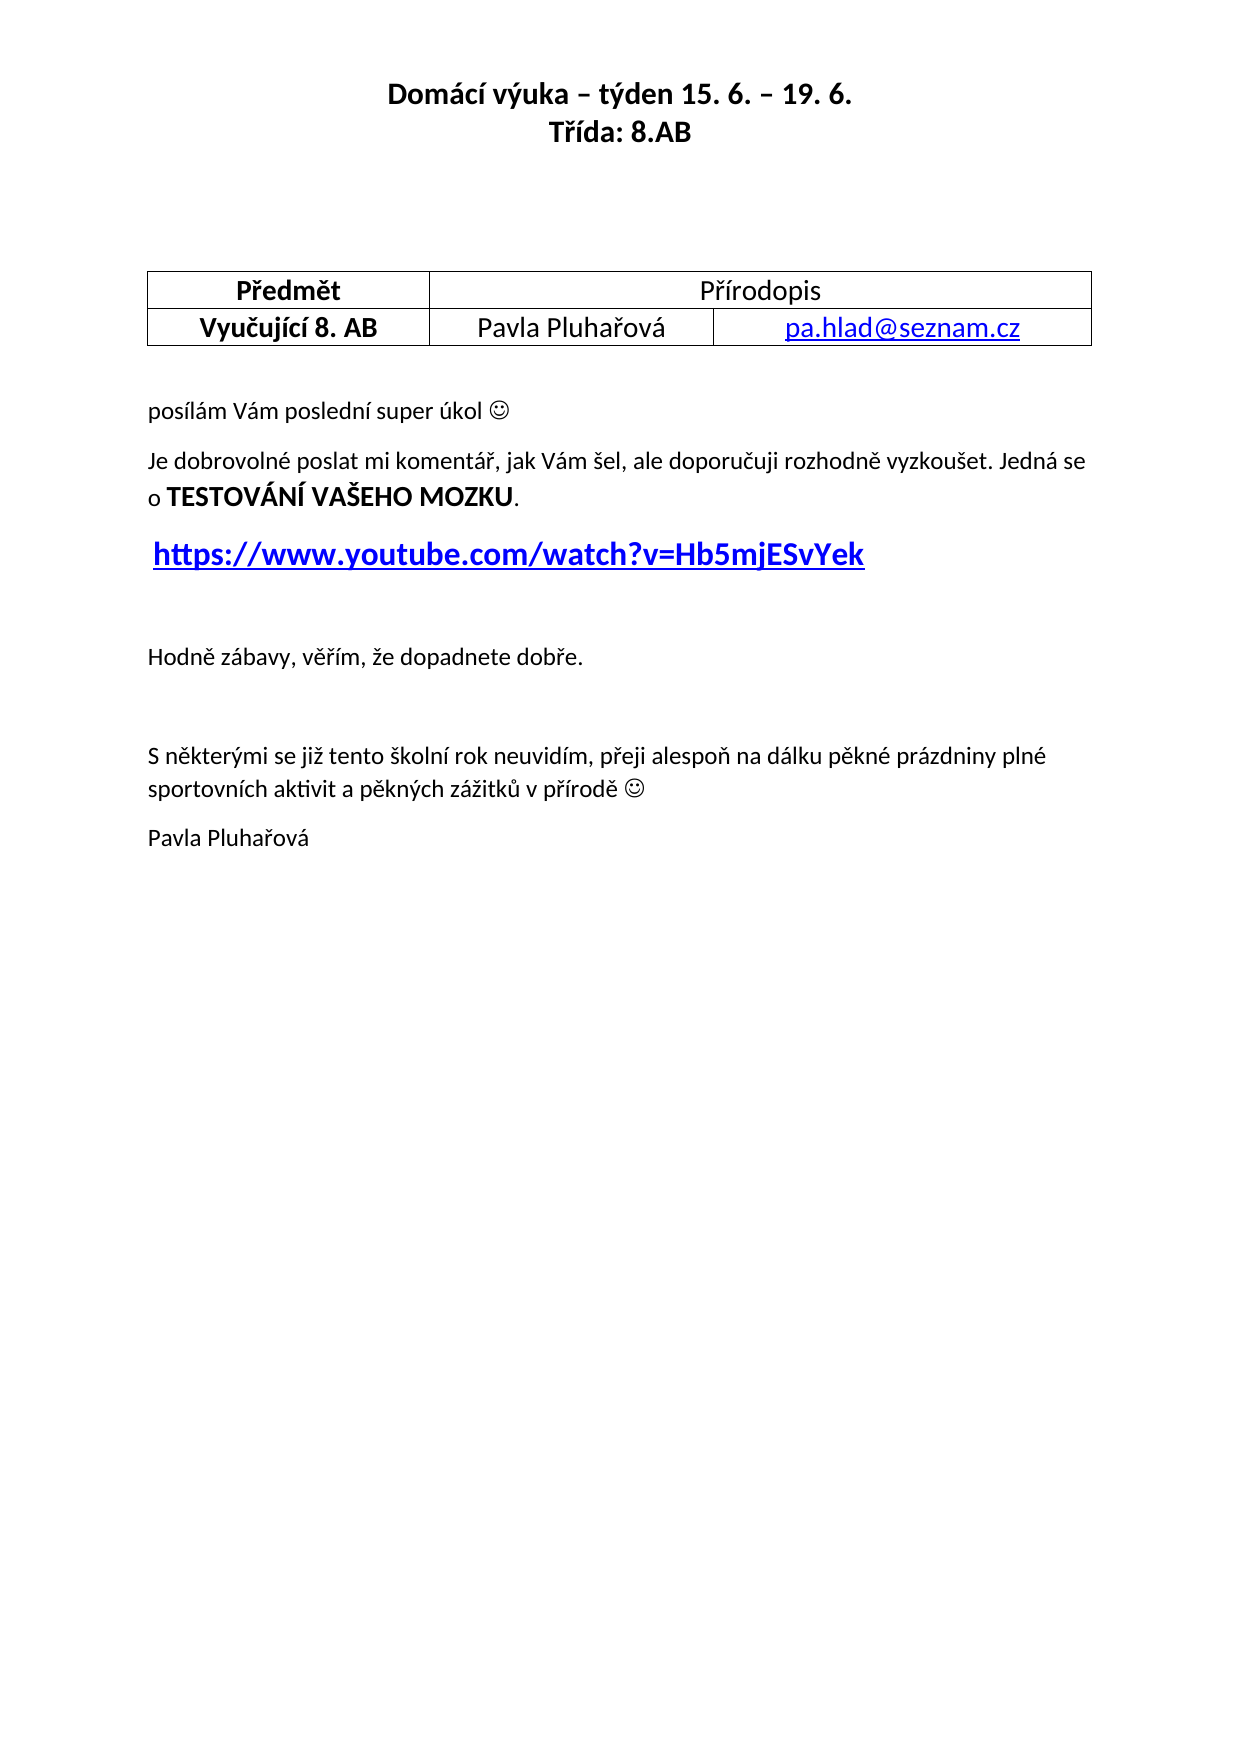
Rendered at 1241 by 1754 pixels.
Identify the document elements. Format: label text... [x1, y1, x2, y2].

table_cell Pavla Pluhařová [430, 309, 713, 344]
text https://www.youtube.com/watch?v=Hb5mjESvYek [148, 533, 1093, 574]
table_header Předmět [148, 272, 429, 308]
text S některými se již tento školní rok neuvidím, přeji alespoň na dálku pěkné prázdniny plné sportovních aktivit a pěkných zážitků v přírodě [148, 740, 1093, 803]
table_cell Vyučující 8. AB [148, 309, 429, 344]
text Hodně zábavy, věřím, že dopadnete dobře. [148, 641, 1093, 671]
text Pavla Pluhařová [148, 822, 1093, 853]
text posílám Vám poslední super úkol [148, 395, 1093, 426]
table_header Přírodopis [430, 272, 1091, 308]
table_cell pa.hlad@seznam.cz [714, 309, 1091, 344]
text Je dobrovolné poslat mi komentář, jak Vám šel, ale doporučuji rozhodně vyzkoušet. Jedná se o TESTOVÁNÍ VAŠEHO MOZKU. [148, 445, 1093, 514]
